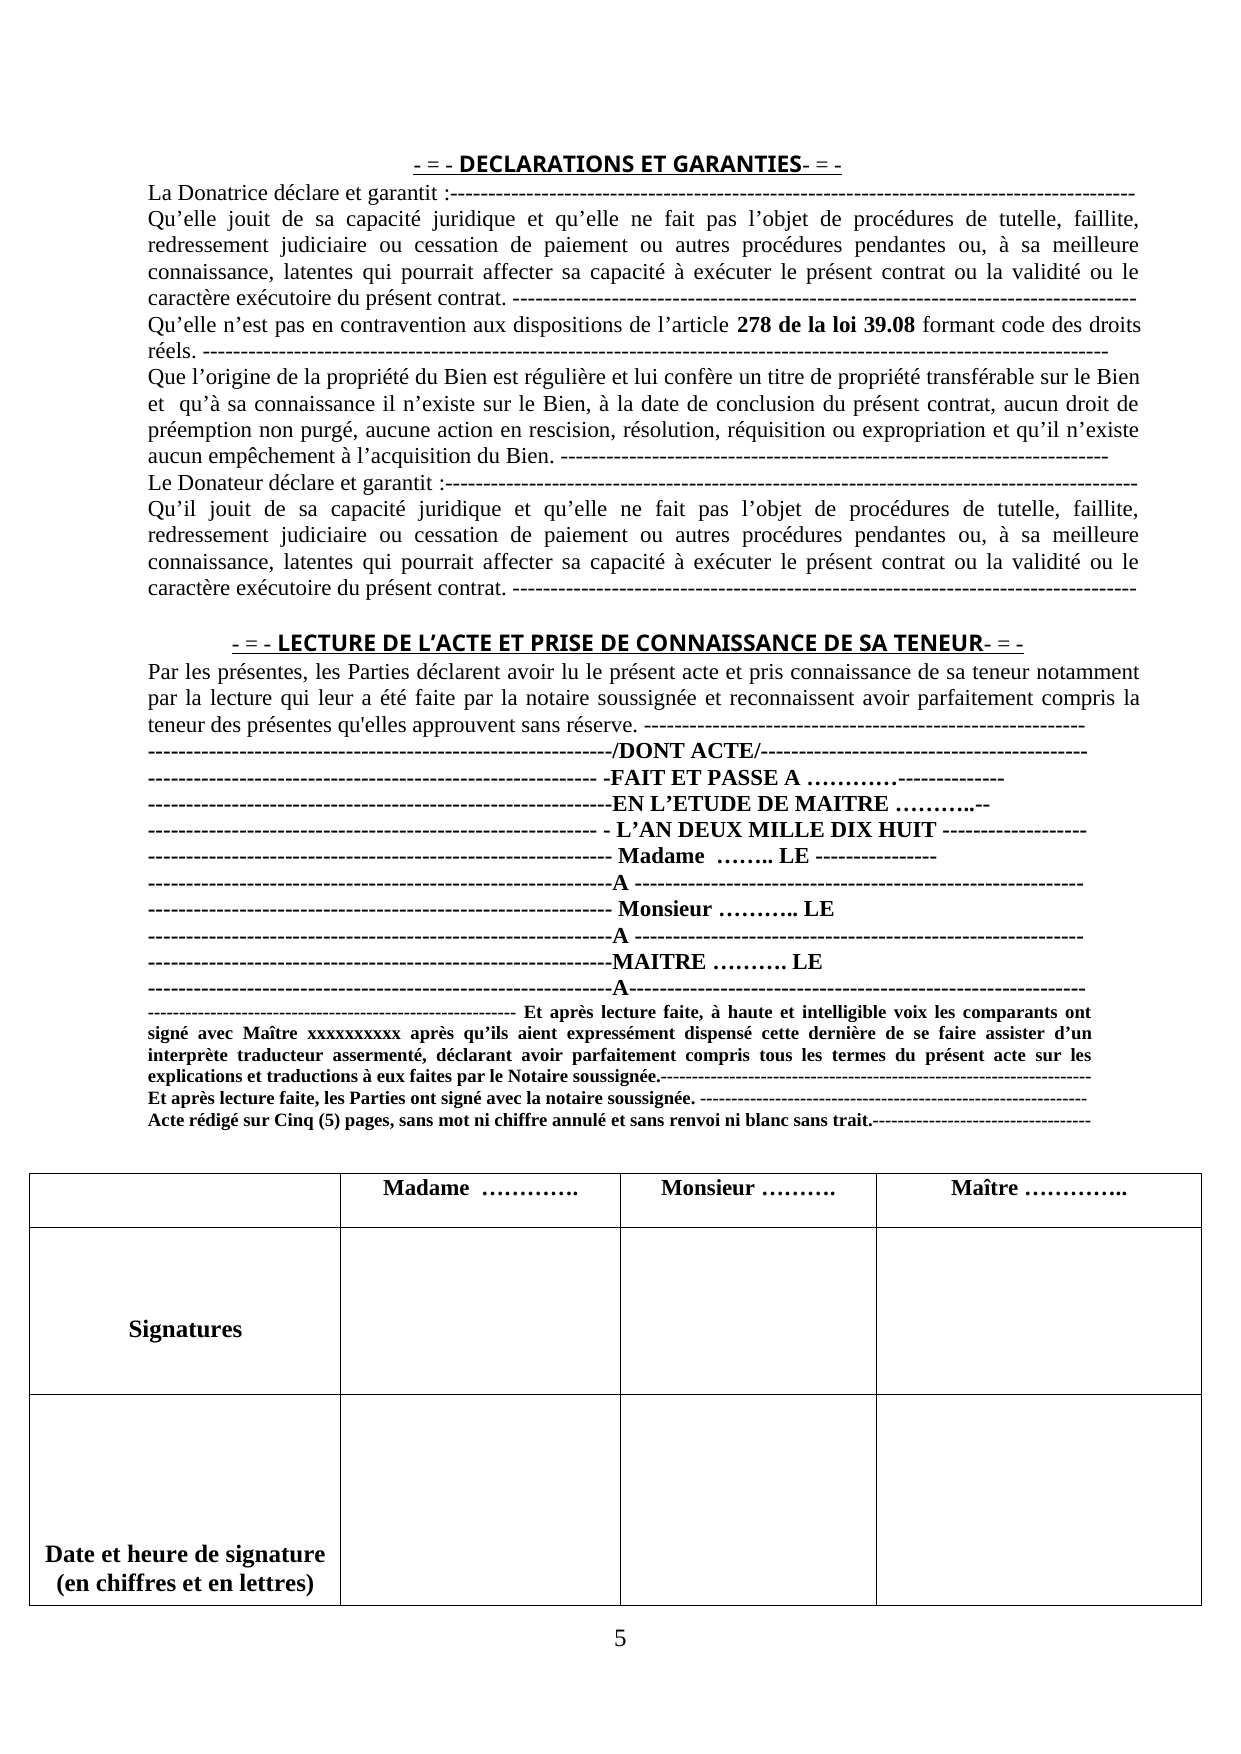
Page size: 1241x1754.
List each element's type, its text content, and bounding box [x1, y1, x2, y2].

subtitle - = - DECLARATIONS ET GARANTIES- = - [103, 148, 1152, 179]
table_cell [877, 1395, 1201, 1605]
table_header Maître ………….. [877, 1174, 1201, 1227]
text Acte rédigé sur Cinq (5) pages, sans mot ni chiffre annulé et sans renvoi ni blanc sans trait.----------------------------------- [148, 1108, 1093, 1130]
table_cell [877, 1228, 1201, 1394]
table_cell [621, 1395, 876, 1605]
text Qu’elle n’est pas en contravention aux dispositions de l’article 278 de la loi 39.08 formant code des droits réels. ----------------------------------------------------------------------------------------------------------------------- [148, 311, 1142, 363]
text ----------------------------------------------------------- -FAIT ET PASSE A …………-------------- [148, 763, 1093, 790]
table_cell [621, 1228, 876, 1394]
table_cell [341, 1395, 620, 1605]
text -------------------------------------------------------------EN L’ETUDE DE MAITRE ………..-- [148, 790, 1093, 816]
text Par les présentes, les Parties déclarent avoir lu le présent acte et pris connaissance de sa teneur notamment par la lecture qui leur a été faite par la notaire soussignée et reconnaissent avoir parfaitement compris la teneur des présentes qu'elles approuvent sans réserve. ---------------------------------------------------------- [148, 658, 1142, 737]
table_header Madame …………. [341, 1174, 620, 1227]
text -------------------------------------------------------------MAITRE ………. LE [148, 948, 1093, 974]
text -------------------------------------------------------------A ----------------------------------------------------------- [148, 922, 1093, 948]
text La Donatrice déclare et garantit :------------------------------------------------------------------------------------------ [148, 179, 1142, 205]
text -------------------------------------------------------------A------------------------------------------------------------ [148, 974, 1093, 1001]
text ----------------------------------------------------------- Et après lecture faite, à haute et intelligible voix les comparants ont signé avec Maître xxxxxxxxxx après qu’ils aient expressément dispensé cette dernière de se faire assister d’un interprète traducteur assermenté, déclarant avoir parfaitement compris tous les termes du présent acte sur les explications et traductions à eux faites par le Notaire soussignée.--------------------------------------------------------------------- [148, 1001, 1093, 1087]
table_header Monsieur ………. [621, 1174, 876, 1227]
table_cell Signatures [30, 1228, 340, 1394]
text Le Donateur déclare et garantit :------------------------------------------------------------------------------------------- [148, 469, 1142, 495]
text ----------------------------------------------------------- - L’AN DEUX MILLE DIX HUIT ------------------- [148, 816, 1093, 843]
text -------------------------------------------------------------/DONT ACTE/------------------------------------------- [148, 737, 1093, 763]
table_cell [30, 1395, 340, 1605]
table_cell [341, 1228, 620, 1394]
subtitle - = - LECTURE DE L’ACTE ET PRISE DE CONNAISSANCE DE SA TENEUR- = - [103, 627, 1152, 658]
table_header [30, 1174, 340, 1227]
text Que l’origine de la propriété du Bien est régulière et lui confère un titre de propriété transférable sur le Bien et qu’à sa connaissance il n’existe sur le Bien, à la date de conclusion du présent contrat, aucun droit de préemption non purgé, aucune action en rescision, résolution, réquisition ou expropriation et qu’il n’existe aucun empêchement à l’acquisition du Bien. ------------------------------------------------------------------------ [148, 363, 1142, 469]
text Qu’elle jouit de sa capacité juridique et qu’elle ne fait pas l’objet de procédures de tutelle, faillite, redressement judiciaire ou cessation de paiement ou autres procédures pendantes ou, à sa meilleure connaissance, latentes qui pourrait affecter sa capacité à exécuter le présent contrat ou la validité ou le caractère exécutoire du présent contrat. ---------------------------------------------------------------------------------- [148, 205, 1142, 311]
text -------------------------------------------------------------A ----------------------------------------------------------- [148, 869, 1093, 895]
text Qu’il jouit de sa capacité juridique et qu’elle ne fait pas l’objet de procédures de tutelle, faillite, redressement judiciaire ou cessation de paiement ou autres procédures pendantes ou, à sa meilleure connaissance, latentes qui pourrait affecter sa capacité à exécuter le présent contrat ou la validité ou le caractère exécutoire du présent contrat. ---------------------------------------------------------------------------------- [148, 495, 1142, 601]
text Et après lecture faite, les Parties ont signé avec la notaire soussignée. -------------------------------------------------------------- [148, 1087, 1152, 1108]
text ------------------------------------------------------------- Madame …….. LE ---------------- [148, 843, 1093, 869]
text ------------------------------------------------------------- Monsieur ……….. LE [148, 895, 1093, 922]
